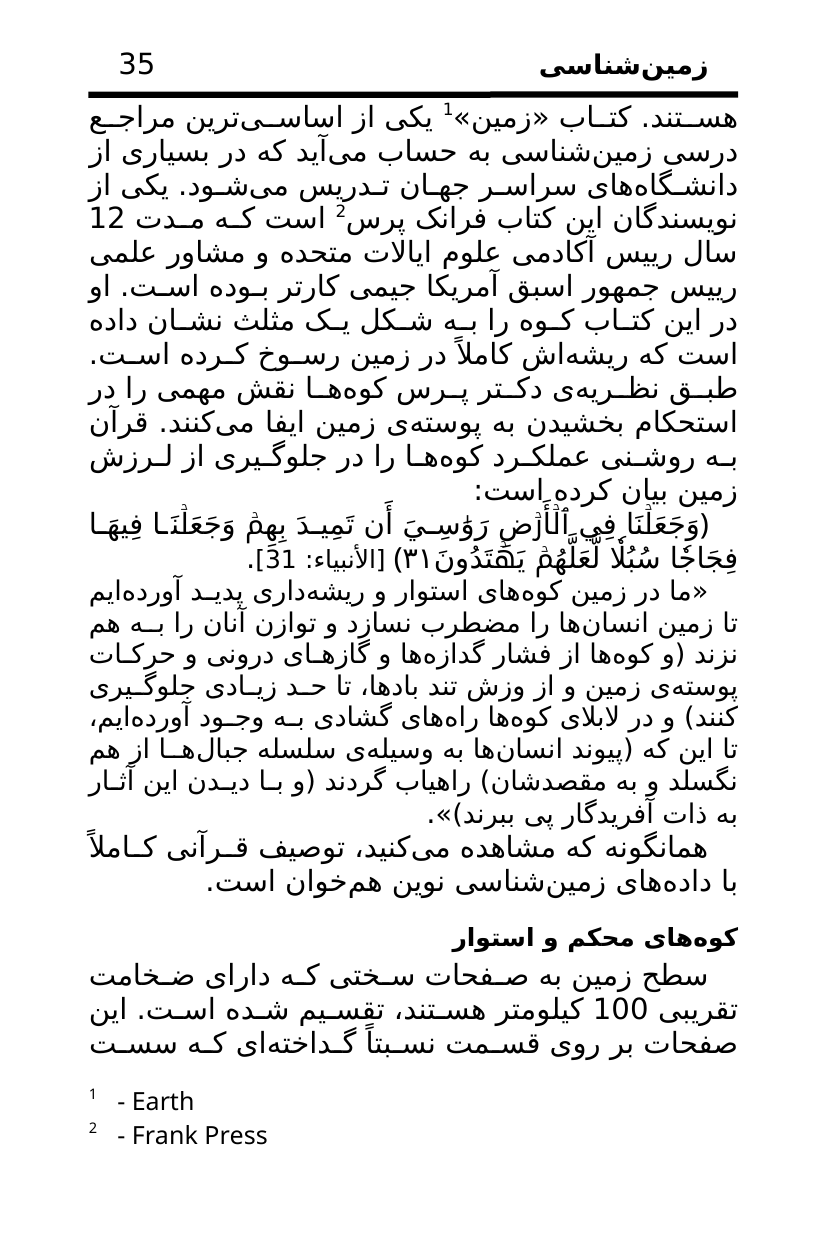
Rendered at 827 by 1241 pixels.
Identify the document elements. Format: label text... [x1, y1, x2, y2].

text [89, 100, 738, 507]
text ﴿وَجَعَلۡنَا فِي ٱلۡأَرۡضِ رَوَٰسِيَ أَن تَمِيدَ بِهِمۡ وَجَعَلۡنَا فِيهَا فِجَاجٗا سُبُلٗا لَّعَلَّهُمۡ يَهۡتَدُونَ٣١﴾ [الأنبياء: 31]. [89, 507, 738, 575]
text همانگونه که مشاهده می‌کنید، توصیف قرآنی کاملاً با داده‌های زمین‌شناسی نوین هم‌خوان است. [89, 830, 738, 898]
text کوه‌های محکم و استوار [89, 923, 738, 952]
text «ما در زمین کوه‌های استوار و ریشه‌داری پدید آورده‌ایم تا زمین انسان‌ها را مضطرب نسازد و توازن آنان را به هم نزند (و کوه‌ها از فشار گدازه‌ها و گازهای درونی و حرکات پوسته‌ی زمین و از وزش تند بادها، تا حد زیادی جلوگیری کنند) و در لابلای کوه‌ها راه‌های گشادی به وجود آورده‌ایم، تا این که (پیوند انسان‌ها به وسیله‌ی سلسله جبال‌ها از هم نگسلد و به مقصدشان) راهیاب گردند (و با دیدن این آثار به ذات آفریدگار پی ببرند)». [89, 575, 738, 830]
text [89, 959, 738, 1061]
